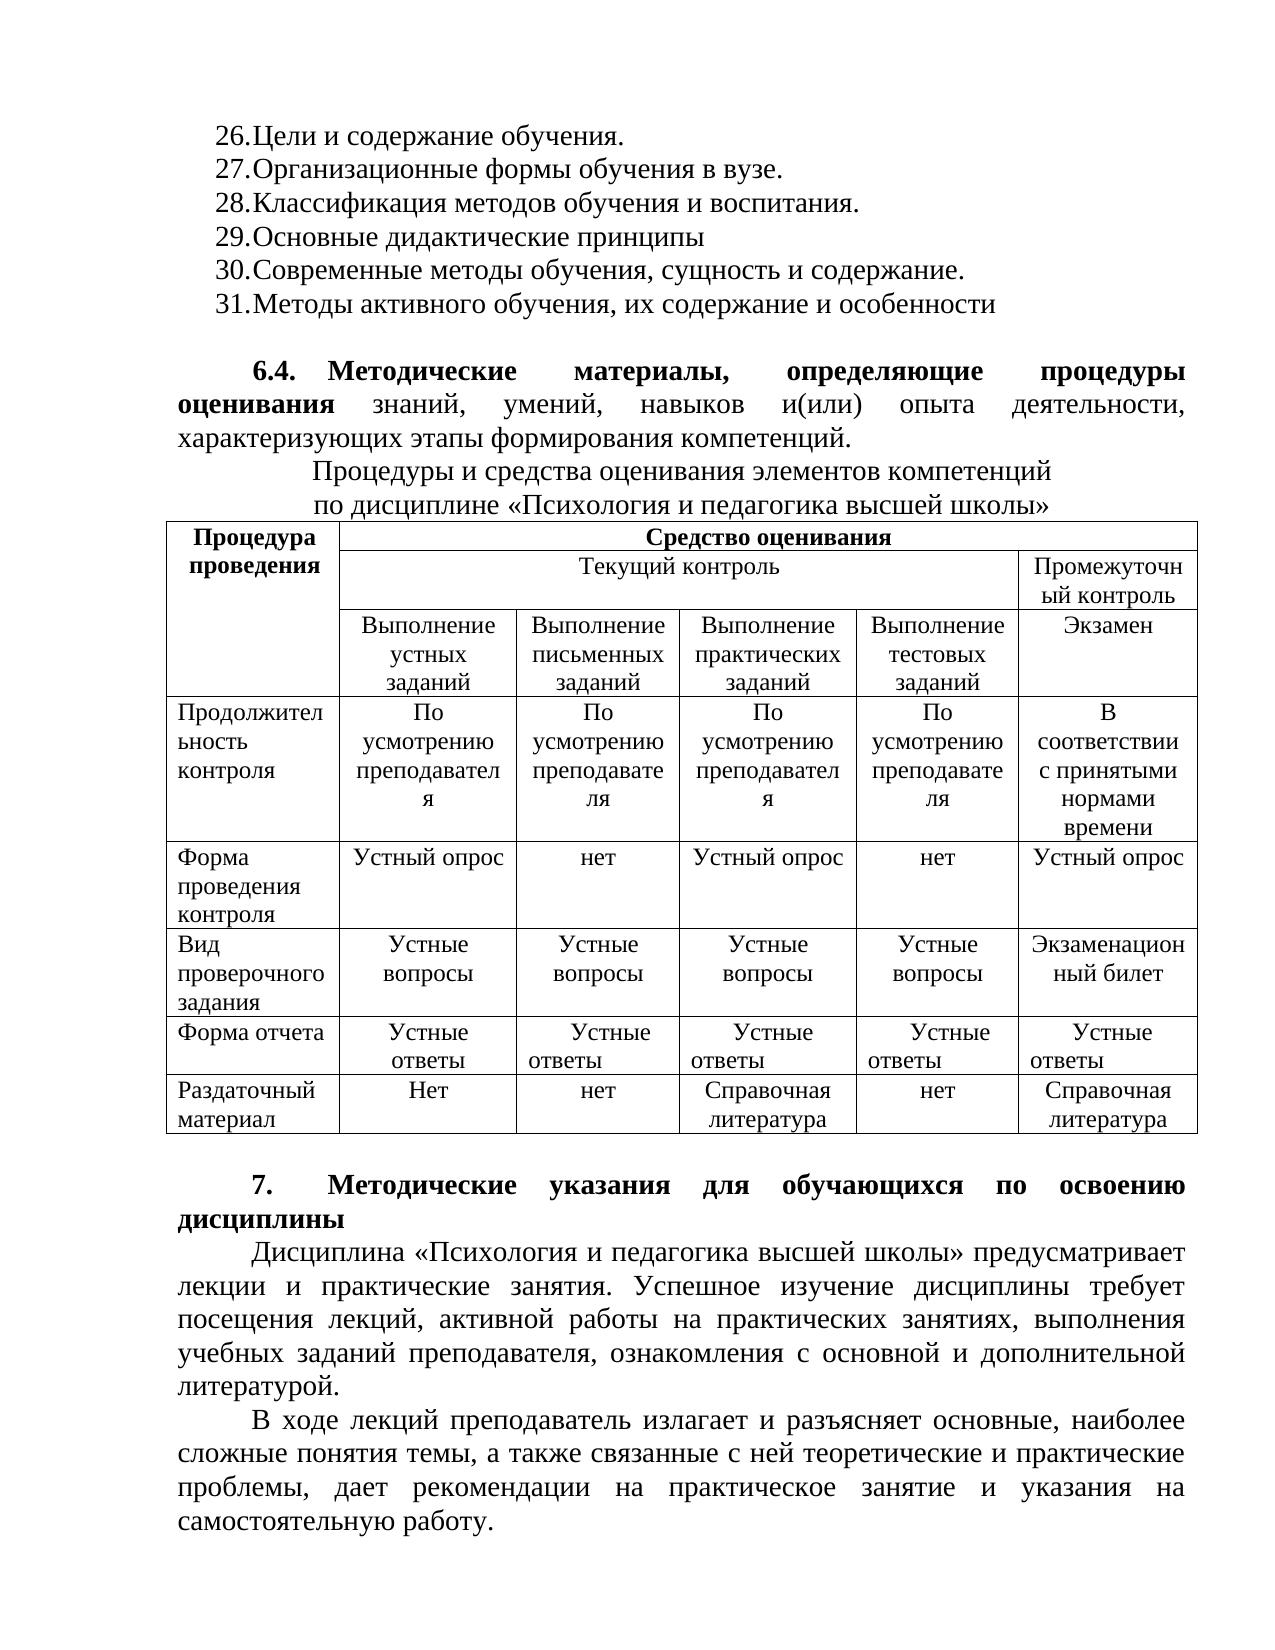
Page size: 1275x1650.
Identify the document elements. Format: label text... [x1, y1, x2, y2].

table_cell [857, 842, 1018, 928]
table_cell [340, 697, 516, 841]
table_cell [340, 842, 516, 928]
list Дисциплина «Психология и педагогика высшей школы» предусматривает лекции и практические занятия. Успешное изучение дисциплины требует посещения лекций, активной работы на практических занятиях, выполнения учебных заданий преподавателя, ознакомления с основной и дополнительной литературой. [177, 1234, 1186, 1402]
list В ходе лекций преподаватель излагает и разъясняет основные, наиболее сложные понятия темы, а также связанные с ней теоретические и практические проблемы, дает рекомендации на практическое занятие и указания на самостоятельную работу. [177, 1402, 1186, 1536]
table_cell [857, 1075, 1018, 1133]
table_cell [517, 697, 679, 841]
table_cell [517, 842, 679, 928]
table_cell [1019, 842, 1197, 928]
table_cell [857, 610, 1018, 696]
list Основные дидактические принципы [215, 219, 1186, 252]
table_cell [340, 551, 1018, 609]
list Классификация методов обучения и воспитания. [215, 185, 1186, 219]
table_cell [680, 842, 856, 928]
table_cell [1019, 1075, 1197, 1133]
text по дисциплине «Психология и педагогика высшей школы» [177, 487, 1186, 521]
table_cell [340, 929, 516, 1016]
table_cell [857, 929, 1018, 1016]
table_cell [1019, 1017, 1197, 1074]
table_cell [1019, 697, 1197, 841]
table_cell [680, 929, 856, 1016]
list Методические указания для обучающихся по освоению дисциплины [177, 1167, 1186, 1234]
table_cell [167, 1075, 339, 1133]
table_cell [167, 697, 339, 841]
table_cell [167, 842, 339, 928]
text Процедуры и средства оценивания элементов компетенций [177, 453, 1186, 487]
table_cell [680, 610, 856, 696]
list Методические материалы, определяющие процедуры оценивания знаний, умений, навыков и(или) опыта деятельности, характеризующих этапы формирования компетенций. [177, 353, 1186, 453]
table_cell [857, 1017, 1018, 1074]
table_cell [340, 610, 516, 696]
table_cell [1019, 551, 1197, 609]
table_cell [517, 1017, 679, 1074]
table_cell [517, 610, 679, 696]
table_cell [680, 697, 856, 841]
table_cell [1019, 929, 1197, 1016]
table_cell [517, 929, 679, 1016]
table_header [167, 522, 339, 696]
list Методы активного обучения, их содержание и особенности [215, 286, 1186, 319]
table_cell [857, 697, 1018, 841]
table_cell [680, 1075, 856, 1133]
list Цели и содержание обучения. [215, 118, 1186, 152]
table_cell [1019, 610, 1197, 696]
list Современные методы обучения, сущность и содержание. [215, 252, 1186, 286]
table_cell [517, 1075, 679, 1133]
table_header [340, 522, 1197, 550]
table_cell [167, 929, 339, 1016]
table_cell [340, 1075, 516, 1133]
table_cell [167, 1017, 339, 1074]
list Организационные формы обучения в вузе. [215, 152, 1186, 185]
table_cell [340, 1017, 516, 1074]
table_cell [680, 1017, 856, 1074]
